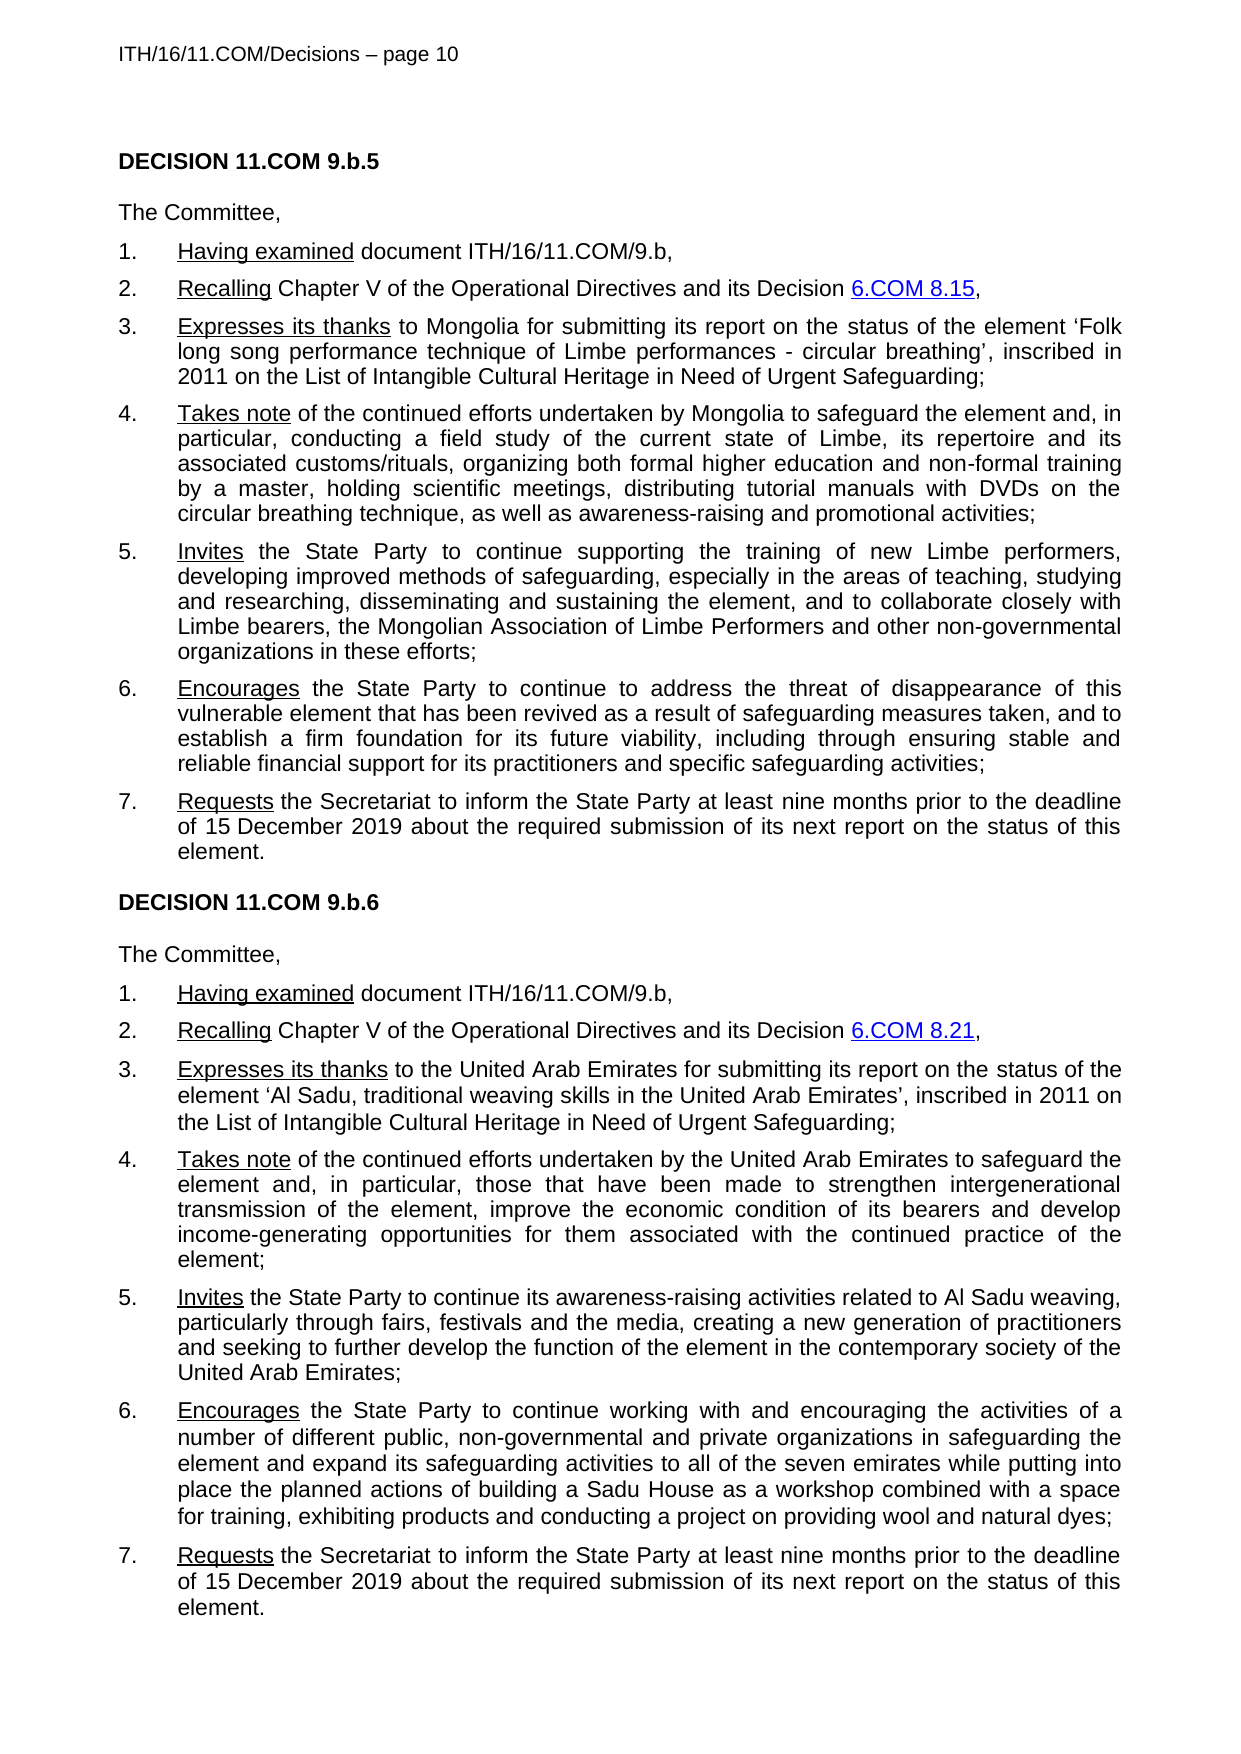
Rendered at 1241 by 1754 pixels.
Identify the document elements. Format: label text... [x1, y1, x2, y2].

list Takes note of the continued efforts undertaken by the United Arab Emirates to safeguard the element and, in particular, those that have been made to strengthen intergenerational transmission of the element, improve the economic condition of its bearers and develop income-generating opportunities for them associated with the continued practice of the element; [118, 1147, 1122, 1272]
list Recalling Chapter V of the Operational Directives and its Decision 6.COM 8.15, [118, 277, 1122, 302]
list Invites the State Party to continue supporting the training of new Limbe performers, developing improved methods of safeguarding, especially in the areas of teaching, studying and researching, disseminating and sustaining the element, and to collaborate closely with Limbe bearers, the Mongolian Association of Limbe Performers and other non-governmental organizations in these efforts; [118, 539, 1122, 664]
list Having examined document ITH/16/11.COM/9.b, [118, 238, 1122, 264]
list The Committee, [118, 941, 1122, 967]
subtitle DECISION 11.COM 9.b.6 [118, 889, 1122, 916]
list Takes note of the continued efforts undertaken by Mongolia to safeguard the element and, in particular, conducting a field study of the current state of Limbe, its repertoire and its associated customs/rituals, organizing both formal higher education and non-formal training by a master, holding scientific meetings, distributing tutorial manuals with DVDs on the circular breathing technique, as well as awareness-raising and promotional activities; [118, 402, 1122, 527]
list Recalling Chapter V of the Operational Directives and its Decision 6.COM 8.21, [118, 1018, 1122, 1043]
list Having examined document ITH/16/11.COM/9.b, [118, 979, 1122, 1006]
list Expresses its thanks to Mongolia for submitting its report on the status of the element ‘Folk long song performance technique of Limbe performances - circular breathing’, inscribed in 2011 on the List of Intangible Cultural Heritage in Need of Urgent Safeguarding; [118, 314, 1122, 389]
list Expresses its thanks to the United Arab Emirates for submitting its report on the status of the element ‘Al Sadu, traditional weaving skills in the United Arab Emirates’, inscribed in 2011 on the List of Intangible Cultural Heritage in Need of Urgent Safeguarding; [118, 1056, 1122, 1135]
list Requests the Secretariat to inform the State Party at least nine months prior to the deadline of 15 December 2019 about the required submission of its next report on the status of this element. [118, 1542, 1122, 1621]
list The Committee, [118, 199, 1122, 225]
list Requests the Secretariat to inform the State Party at least nine months prior to the deadline of 15 December 2019 about the required submission of its next report on the status of this element. [118, 789, 1122, 864]
list Encourages the State Party to continue working with and encouraging the activities of a number of different public, non-governmental and private organizations in safeguarding the element and expand its safeguarding activities to all of the seven emirates while putting into place the planned actions of building a Sadu House as a workshop combined with a space for training, exhibiting products and conducting a project on providing wool and natural dyes; [118, 1397, 1122, 1529]
list Invites the State Party to continue its awareness-raising activities related to Al Sadu weaving, particularly through fairs, festivals and the media, creating a new generation of practitioners and seeking to further develop the function of the element in the contemporary society of the United Arab Emirates; [118, 1285, 1122, 1385]
list Encourages the State Party to continue to address the threat of disappearance of this vulnerable element that has been revived as a result of safeguarding measures taken, and to establish a firm foundation for its future viability, including through ensuring stable and reliable financial support for its practitioners and specific safeguarding activities; [118, 677, 1122, 777]
subtitle DECISION 11.COM 9.b.5 [118, 148, 1122, 174]
